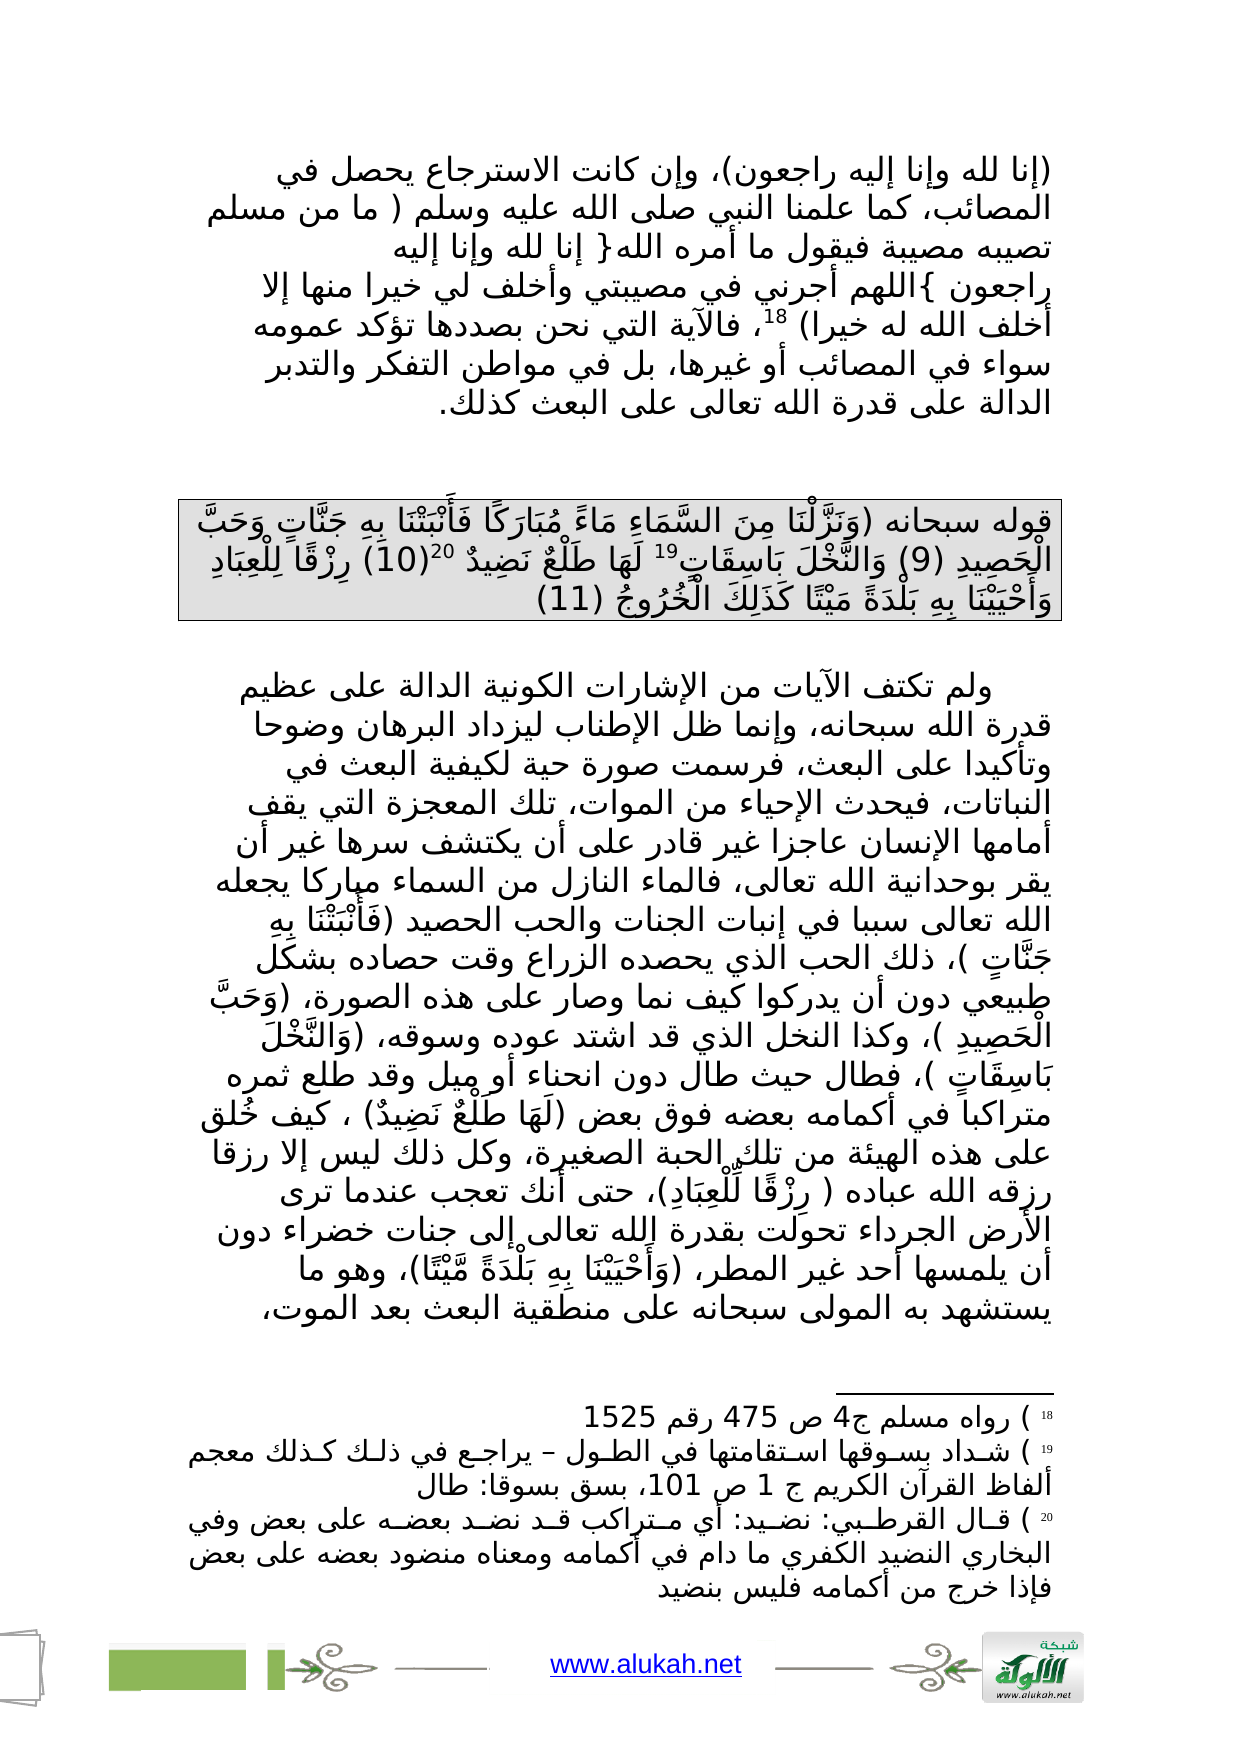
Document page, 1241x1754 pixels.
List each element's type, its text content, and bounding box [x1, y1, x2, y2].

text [187, 667, 1053, 1327]
picture [108, 1628, 1113, 1718]
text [187, 150, 1053, 422]
text قوله سبحانه (وَنَزَّلْنَا مِنَ السَّمَاءِ مَاءً مُبَارَكًا فَأَنْبَتْنَا بِهِ جَنَّاتٍ وَحَبَّ الْحَصِيدِ (9) وَالنَّخْلَ بَاسِقَاتٍ لَهَا طَلْعٌ نَضِيدٌ (10) رِزْقًا لِلْعِبَادِ وَأَحْيَيْنَا بِهِ بَلْدَةً مَيْتًا كَذَلِكَ الْخُرُوجُ (11) [179, 500, 1061, 620]
